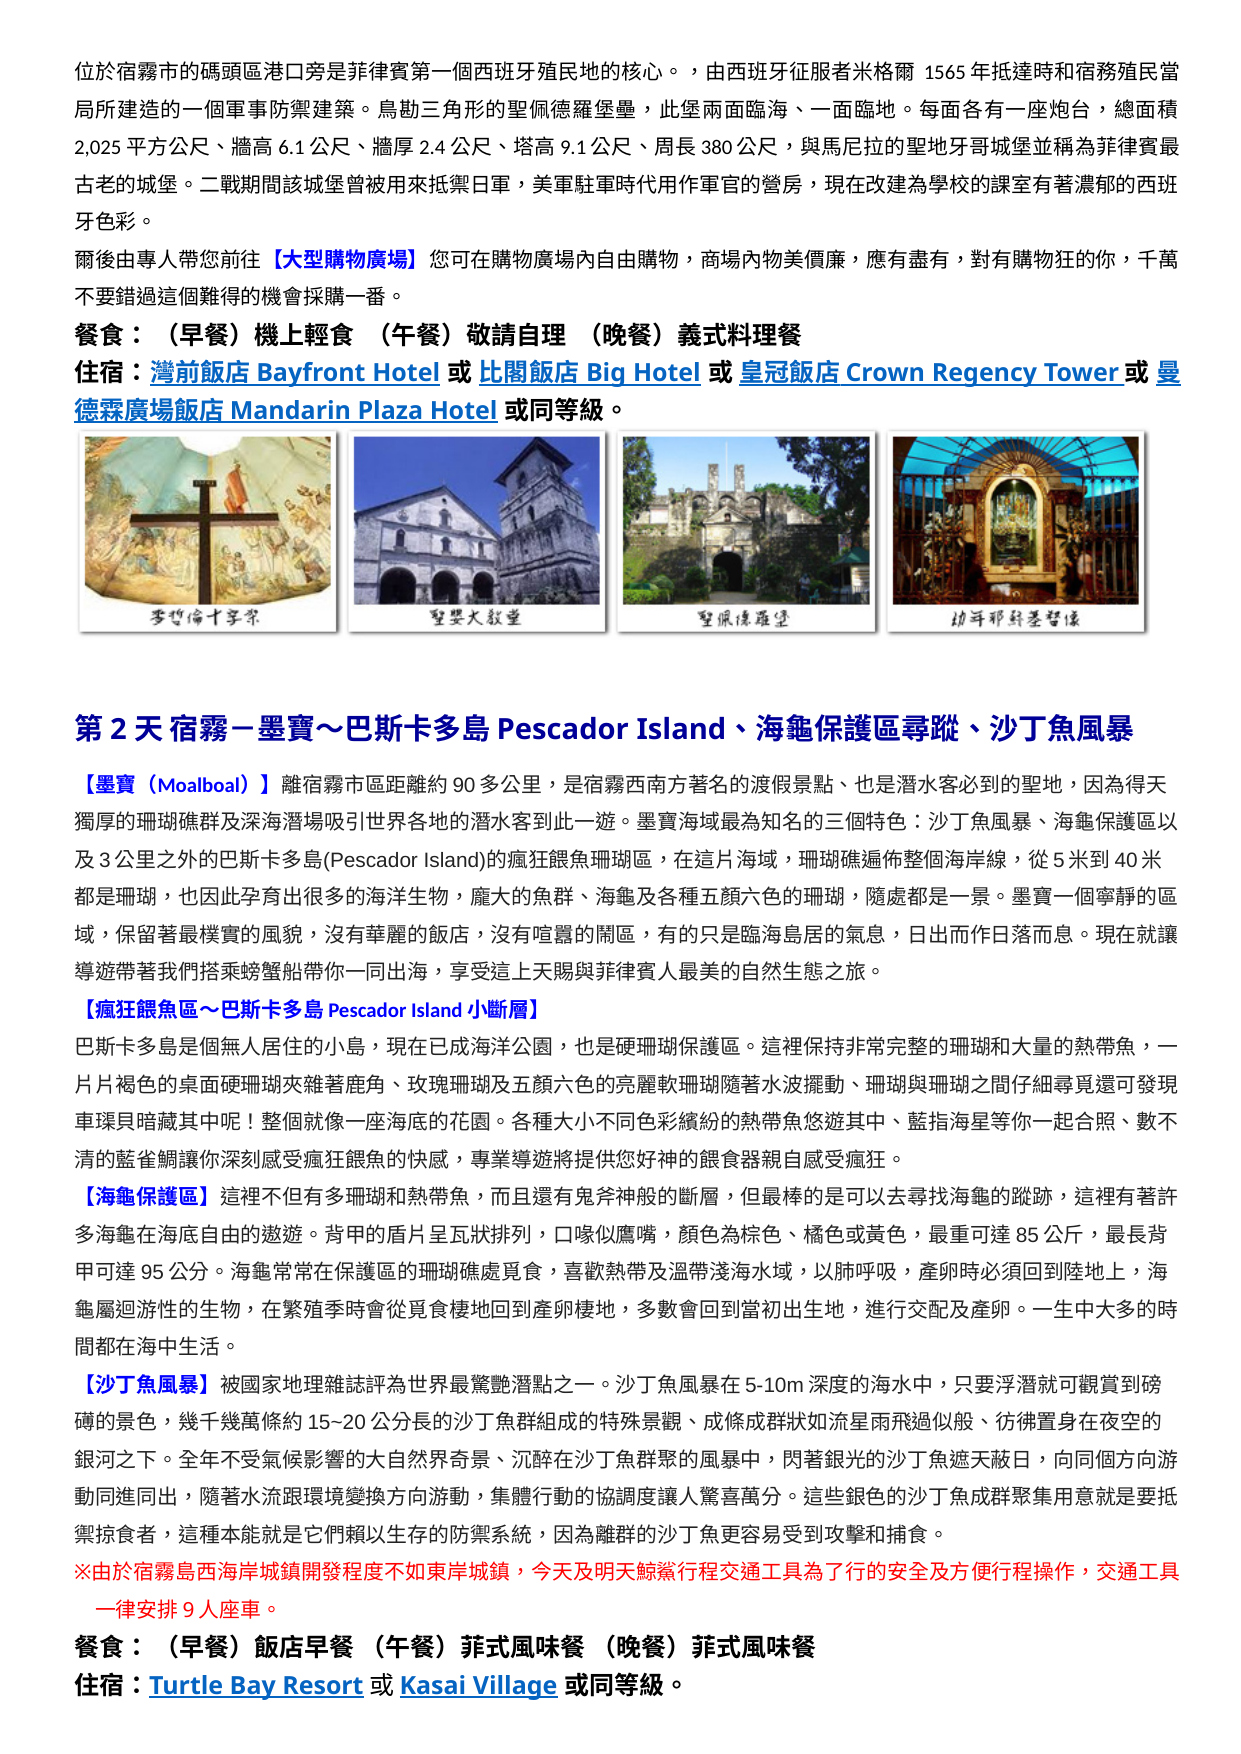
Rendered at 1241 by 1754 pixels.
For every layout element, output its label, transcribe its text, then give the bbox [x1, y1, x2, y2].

picture [73, 427, 1150, 640]
text 【海龜保護區】這裡不但有多珊瑚和熱帶魚，而且還有鬼斧神般的斷層，但最棒的是可以去尋找海龜的蹤跡，這裡有著許多海龜在海底自由的遨遊。背甲的盾片呈瓦狀排列，口喙似鷹嘴，顏色為棕色、橘色或黃色，最重可達85公斤，最長背甲可達95公分。海龜常常在保護區的珊瑚礁處覓食，喜歡熱帶及溫帶淺海水域，以肺呼吸，產卵時必須回到陸地上，海龜屬迴游性的生物，在繁殖季時會從覓食棲地回到產卵棲地，多數會回到當初出生地，進行交配及產卵。一生中大多的時間都在海中生活。 [74, 1177, 1181, 1364]
text 【沙丁魚風暴】被國家地理雜誌評為世界最驚艷潛點之一。沙丁魚風暴在5-10m深度的海水中，只要浮潛就可觀賞到磅礡的景色，幾千幾萬條約15~20公分長的沙丁魚群組成的特殊景觀、成條成群狀如流星雨飛過似般、彷彿置身在夜空的銀河之下。全年不受氣候影響的大自然界奇景、沉醉在沙丁魚群聚的風暴中，閃著銀光的沙丁魚遮天蔽日，向同個方向游動同進同出，隨著水流跟環境變換方向游動，集體行動的協調度讓人驚喜萬分。這些銀色的沙丁魚成群聚集用意就是要抵禦掠食者，這種本能就是它們賴以生存的防禦系統，因為離群的沙丁魚更容易受到攻擊和捕食。 [74, 1364, 1181, 1552]
text 爾後由專人帶您前往【大型購物廣場】您可在購物廣場內自由購物，商場內物美價廉，應有盡有，對有購物狂的你，千萬不要錯過這個難得的機會採購一番。 [74, 239, 1181, 314]
text 餐食： （早餐）飯店早餐 （午餐）菲式風味餐 （晚餐）菲式風味餐 [74, 1627, 1181, 1664]
text 住宿：Turtle Bay Resort 或Kasai Village 或同等級。 [74, 1664, 1181, 1702]
text 【瘋狂餵魚區～巴斯卡多島Pescador Island小斷層】 [74, 989, 1181, 1027]
text 第 2 天 宿霧－墨寶～巴斯卡多島Pescador Island、海龜保護區尋蹤、沙丁魚風暴 [74, 689, 1181, 764]
text 餐食： （早餐）機上輕食 （午餐）敬請自理 （晚餐）義式料理餐 [74, 314, 1181, 352]
text 巴斯卡多島是個無人居住的小島，現在已成海洋公園，也是硬珊瑚保護區。這裡保持非常完整的珊瑚和大量的熱帶魚，一片片褐色的桌面硬珊瑚夾雜著鹿角、玫瑰珊瑚及五顏六色的亮麗軟珊瑚隨著水波擺動、珊瑚與珊瑚之間仔細尋覓還可發現車璖貝暗藏其中呢！整個就像一座海底的花園。各種大小不同色彩繽紛的熱帶魚悠遊其中、藍指海星等你一起合照、數不清的藍雀鯛讓你深刻感受瘋狂餵魚的快感，專業導遊將提供您好神的餵食器親自感受瘋狂。 [74, 1027, 1181, 1177]
text 位於宿霧市的碼頭區港口旁是菲律賓第一個西班牙殖民地的核心。，由西班牙征服者米格爾1565年抵達時和宿務殖民當局所建造的一個軍事防禦建築。鳥勘三角形的聖佩德羅堡壘，此堡兩面臨海、一面臨地。每面各有一座炮台，總面積2,025平方公尺、牆高6.1公尺、牆厚2.4公尺、塔高9.1公尺、周長380公尺，與馬尼拉的聖地牙哥城堡並稱為菲律賓最古老的城堡。二戰期間該城堡曾被用來抵禦日軍，美軍駐軍時代用作軍官的營房，現在改建為學校的課室有著濃郁的西班牙色彩。 [74, 52, 1181, 239]
text ※由於宿霧島西海岸城鎮開發程度不如東岸城鎮，今天及明天鯨鯊行程交通工具為了行的安全及方便行程操作，交通工具一律安排9人座車。 [74, 1552, 1181, 1627]
text 【墨寶（Moalboal）】離宿霧市區距離約90多公里，是宿霧西南方著名的渡假景點、也是潛水客必到的聖地，因為得天獨厚的珊瑚礁群及深海潛場吸引世界各地的潛水客到此一遊。墨寶海域最為知名的三個特色：沙丁魚風暴、海龜保護區以及3公里之外的巴斯卡多島(Pescador Island)的瘋狂餵魚珊瑚區，在這片海域，珊瑚礁遍佈整個海岸線，從5米到40米都是珊瑚，也因此孕育出很多的海洋生物，龐大的魚群、海龜及各種五顏六色的珊瑚，隨處都是一景。墨寶一個寧靜的區域，保留著最樸實的風貌，沒有華麗的飯店，沒有喧囂的鬧區，有的只是臨海島居的氣息，日出而作日落而息。現在就讓導遊帶著我們搭乘螃蟹船帶你一同出海，享受這上天賜與菲律賓人最美的自然生態之旅。 [74, 764, 1181, 989]
text 住宿：灣前飯店Bayfront Hotel 或 比閣飯店 Big Hotel 或 皇冠飯店Crown Regency Tower或 曼德霖廣場飯店 Mandarin Plaza Hotel 或同等級。 [74, 352, 1181, 427]
